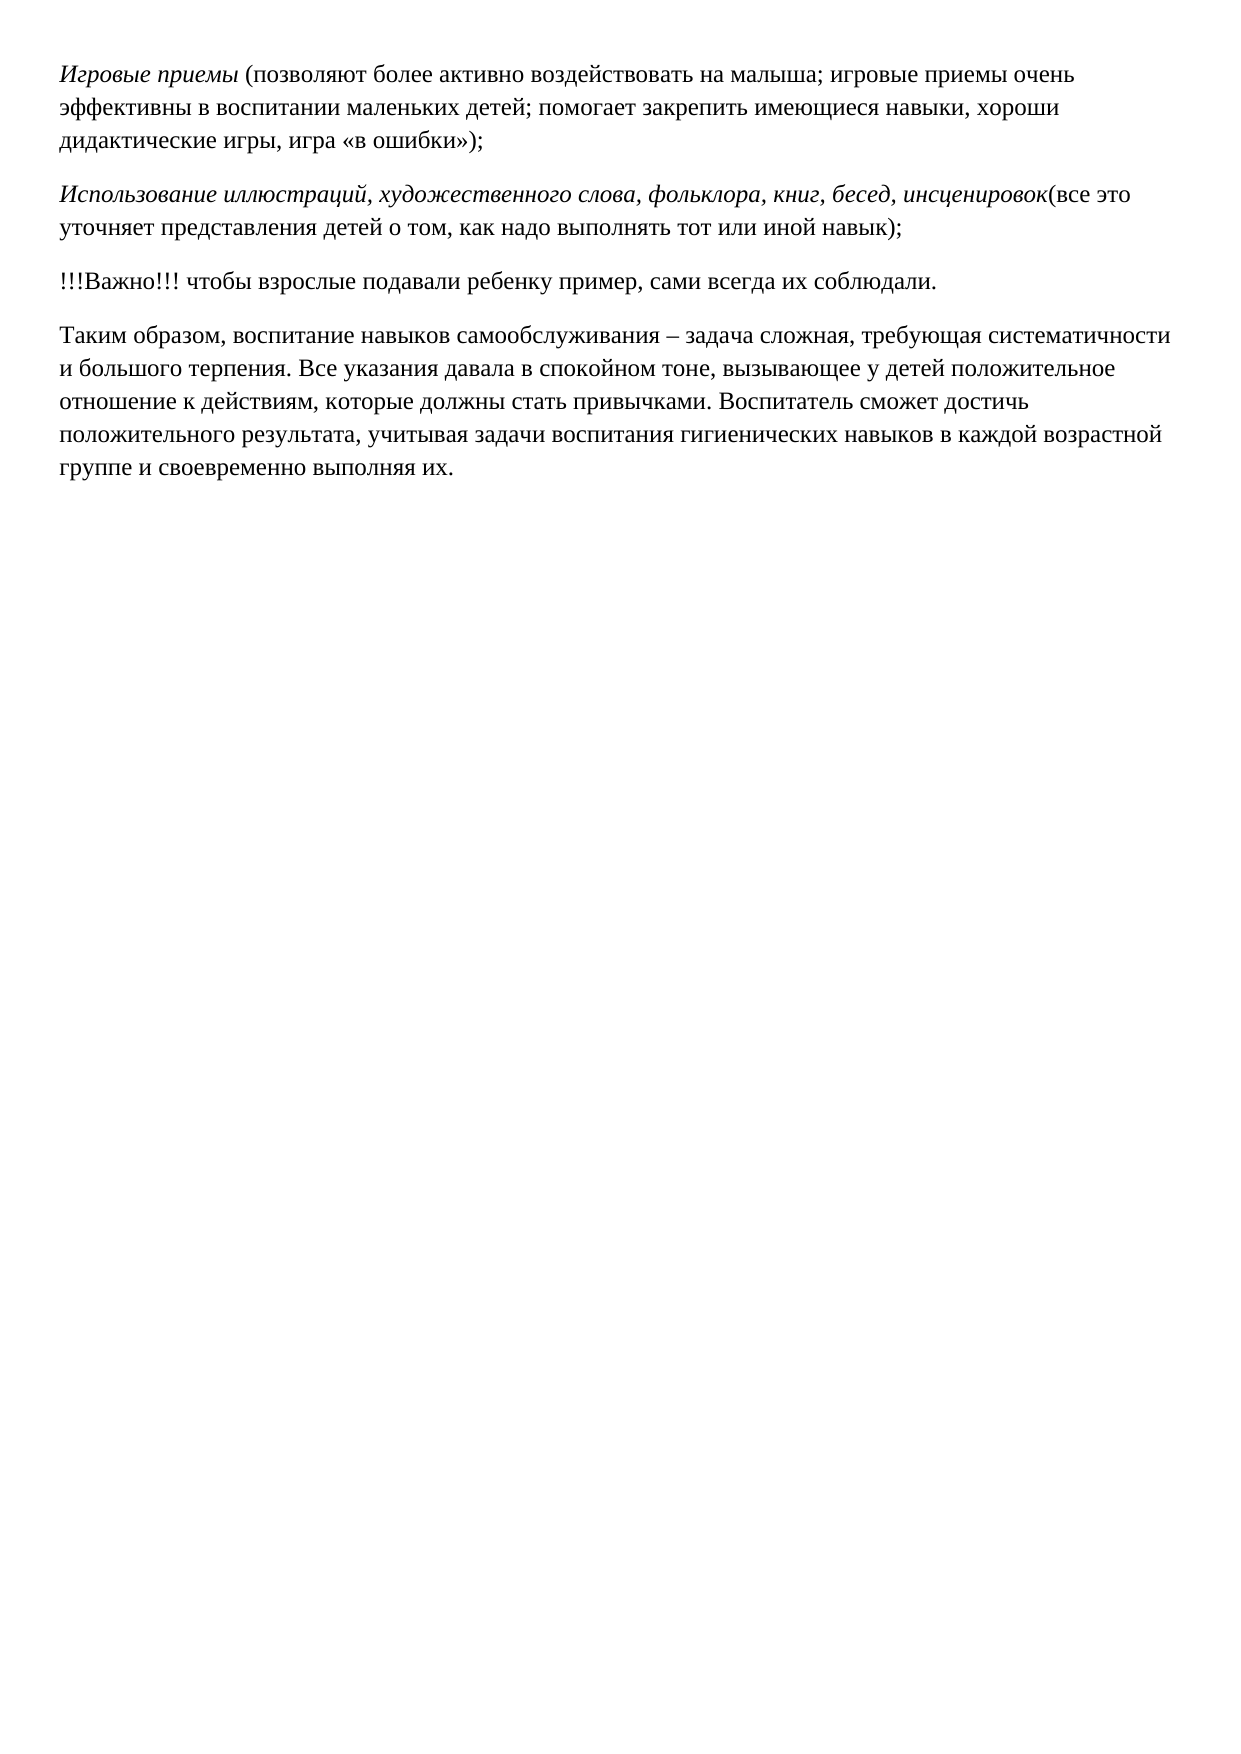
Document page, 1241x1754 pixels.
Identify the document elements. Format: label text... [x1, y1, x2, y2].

text Использование иллюстраций, художественного слова, фольклора, книг, бесед, инсценировок(все это уточняет представления детей о том, как надо выполнять тот или иной навык); [59, 179, 1181, 241]
text Таким образом, воспитание навыков самообслуживания – задача сложная, требующая систематичности и большого терпения. Все указания давала в спокойном тоне, вызывающее у детей положительное отношение к действиям, которые должны стать привычками. Воспитатель сможет достичь положительного результата, учитывая задачи воспитания гигиенических навыков в каждой возрастной группе и своевременно выполняя их. [59, 320, 1181, 481]
text !!!Важно!!! чтобы взрослые подавали ребенку пример, сами всегда их соблюдали. [59, 266, 1181, 294]
text Игровые приемы (позволяют более активно воздействовать на малыша; игровые приемы очень эффективны в воспитании маленьких детей; помогает закрепить имеющиеся навыки, хороши дидактические игры, игра «в ошибки»); [59, 59, 1181, 154]
